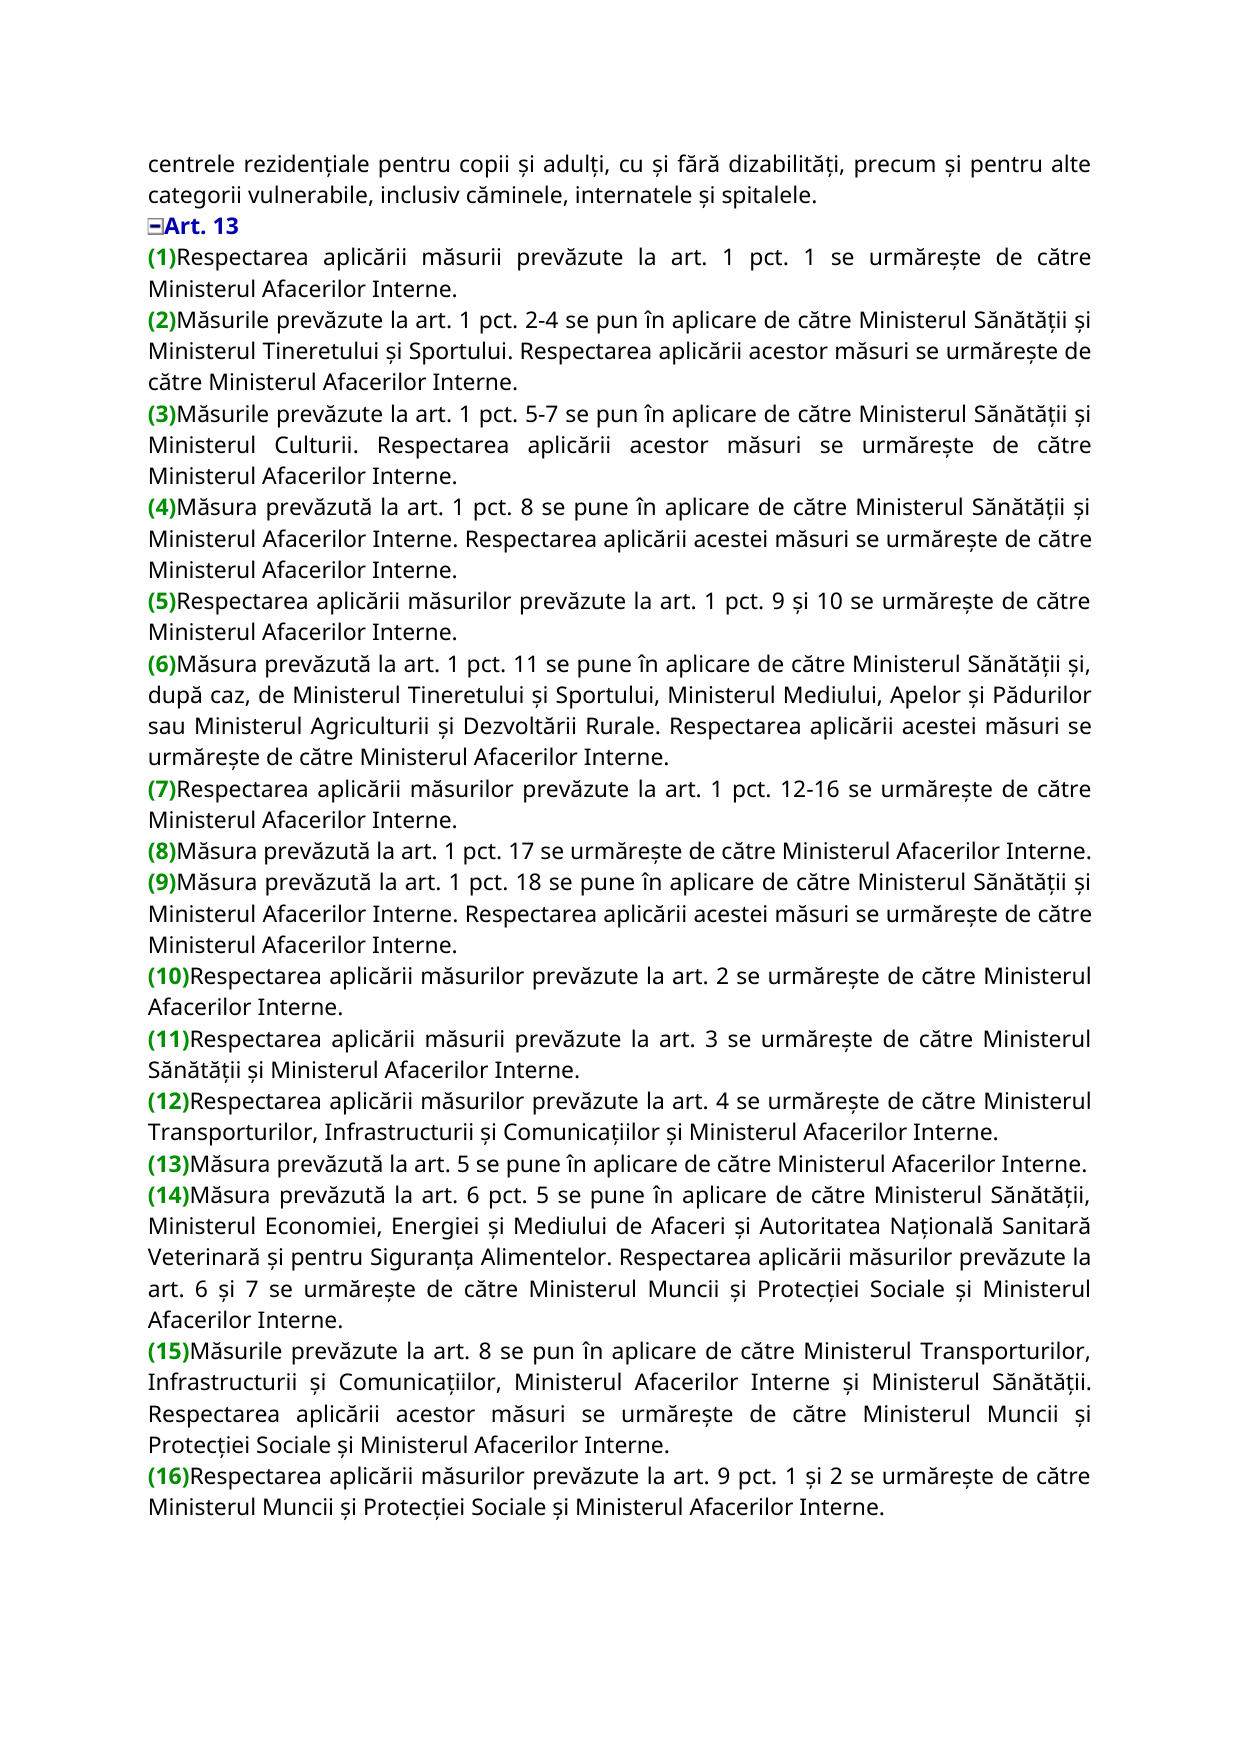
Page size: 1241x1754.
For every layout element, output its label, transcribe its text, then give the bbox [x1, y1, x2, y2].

text (12)Respectarea aplicării măsurilor prevăzute la art. 4 se urmăreşte de către Ministerul Transporturilor, Infrastructurii şi Comunicaţiilor şi Ministerul Afacerilor Interne. [148, 1085, 1093, 1148]
text (14)Măsura prevăzută la art. 6 pct. 5 se pune în aplicare de către Ministerul Sănătăţii, Ministerul Economiei, Energiei şi Mediului de Afaceri şi Autoritatea Naţională Sanitară Veterinară şi pentru Siguranţa Alimentelor. Respectarea aplicării măsurilor prevăzute la art. 6 şi 7 se urmăreşte de către Ministerul Muncii şi Protecţiei Sociale şi Ministerul Afacerilor Interne. [148, 1179, 1093, 1335]
text (1)Respectarea aplicării măsurii prevăzute la art. 1 pct. 1 se urmăreşte de către Ministerul Afacerilor Interne. [148, 241, 1093, 304]
text (13)Măsura prevăzută la art. 5 se pune în aplicare de către Ministerul Afacerilor Interne. [148, 1148, 1093, 1179]
text (9)Măsura prevăzută la art. 1 pct. 18 se pune în aplicare de către Ministerul Sănătăţii şi Ministerul Afacerilor Interne. Respectarea aplicării acestei măsuri se urmăreşte de către Ministerul Afacerilor Interne. [148, 866, 1093, 960]
text (3)Măsurile prevăzute la art. 1 pct. 5-7 se pun în aplicare de către Ministerul Sănătăţii şi Ministerul Culturii. Respectarea aplicării acestor măsuri se urmăreşte de către Ministerul Afacerilor Interne. [148, 398, 1093, 491]
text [148, 148, 1093, 210]
text (7)Respectarea aplicării măsurilor prevăzute la art. 1 pct. 12-16 se urmăreşte de către Ministerul Afacerilor Interne. [148, 773, 1093, 835]
text (5)Respectarea aplicării măsurilor prevăzute la art. 1 pct. 9 şi 10 se urmăreşte de către Ministerul Afacerilor Interne. [148, 585, 1093, 648]
text (16)Respectarea aplicării măsurilor prevăzute la art. 9 pct. 1 şi 2 se urmăreşte de către Ministerul Muncii şi Protecţiei Sociale şi Ministerul Afacerilor Interne. [148, 1460, 1093, 1523]
text (11)Respectarea aplicării măsurii prevăzute la art. 3 se urmăreşte de către Ministerul Sănătăţii şi Ministerul Afacerilor Interne. [148, 1023, 1093, 1085]
text (8)Măsura prevăzută la art. 1 pct. 17 se urmăreşte de către Ministerul Afacerilor Interne. [148, 835, 1093, 866]
picture [147, 218, 164, 235]
text (2)Măsurile prevăzute la art. 1 pct. 2-4 se pun în aplicare de către Ministerul Sănătăţii şi Ministerul Tineretului şi Sportului. Respectarea aplicării acestor măsuri se urmăreşte de către Ministerul Afacerilor Interne. [148, 304, 1093, 398]
text (4)Măsura prevăzută la art. 1 pct. 8 se pune în aplicare de către Ministerul Sănătăţii şi Ministerul Afacerilor Interne. Respectarea aplicării acestei măsuri se urmăreşte de către Ministerul Afacerilor Interne. [148, 491, 1093, 585]
text (6)Măsura prevăzută la art. 1 pct. 11 se pune în aplicare de către Ministerul Sănătăţii şi, după caz, de Ministerul Tineretului şi Sportului, Ministerul Mediului, Apelor şi Pădurilor sau Ministerul Agriculturii şi Dezvoltării Rurale. Respectarea aplicării acestei măsuri se urmăreşte de către Ministerul Afacerilor Interne. [148, 648, 1093, 773]
text Art. 13 [148, 210, 1093, 241]
text (15)Măsurile prevăzute la art. 8 se pun în aplicare de către Ministerul Transporturilor, Infrastructurii şi Comunicaţiilor, Ministerul Afacerilor Interne şi Ministerul Sănătăţii. Respectarea aplicării acestor măsuri se urmăreşte de către Ministerul Muncii şi Protecţiei Sociale şi Ministerul Afacerilor Interne. [148, 1335, 1093, 1460]
text (10)Respectarea aplicării măsurilor prevăzute la art. 2 se urmăreşte de către Ministerul Afacerilor Interne. [148, 960, 1093, 1023]
